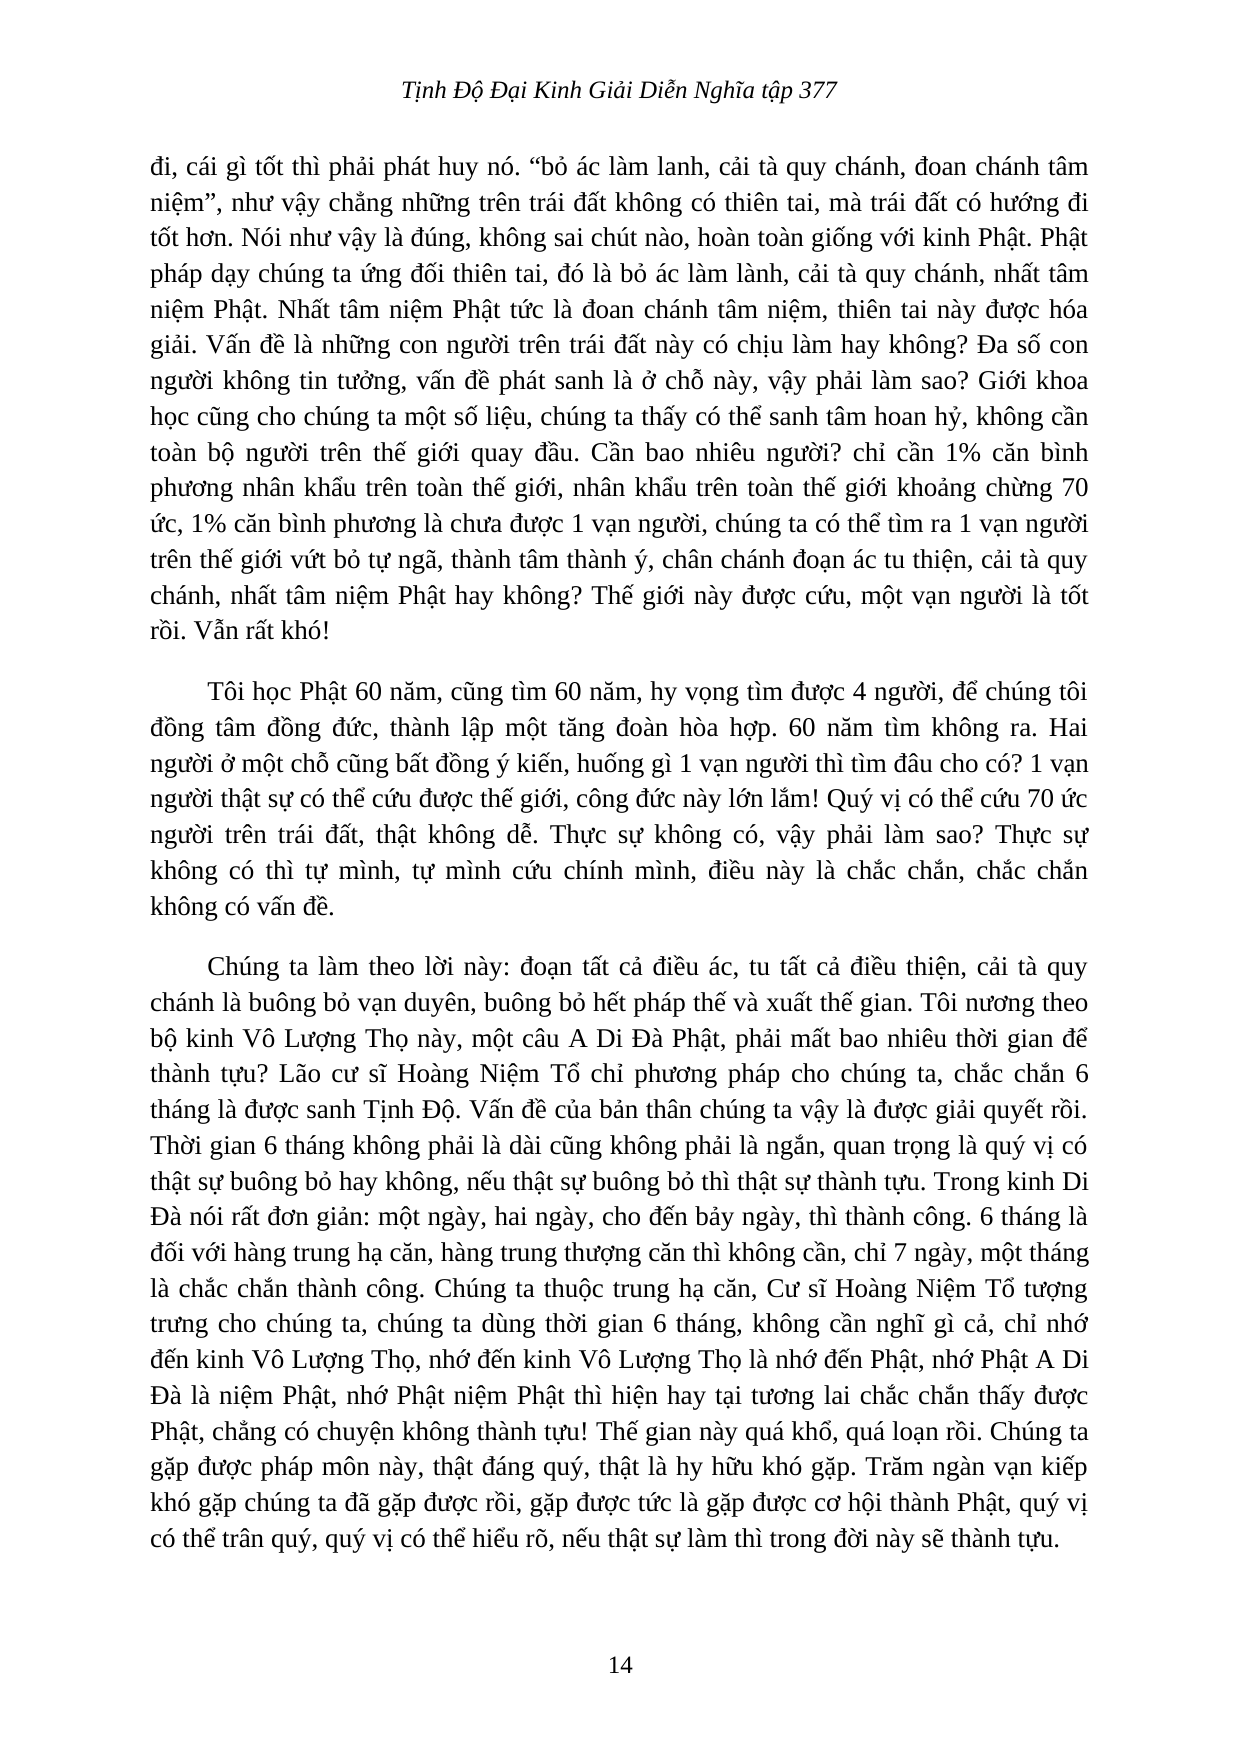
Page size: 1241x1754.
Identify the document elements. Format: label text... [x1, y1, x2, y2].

text Chúng ta làm theo lời này: đoạn tất cả điều ác, tu tất cả điều thiện, cải tà quy chánh là buông bỏ vạn duyên, buông bỏ hết pháp thế và xuất thế gian. Tôi nương theo bộ kinh Vô Lượng Thọ này, một câu A Di Đà Phật, phải mất bao nhiêu thời gian để thành tựu? Lão cư sĩ Hoàng Niệm Tổ chỉ phương pháp cho chúng ta, chắc chắn 6 tháng là được sanh Tịnh Độ. Vấn đề của bản thân chúng ta vậy là được giải quyết rồi. Thời gian 6 tháng không phải là dài cũng không phải là ngắn, quan trọng là quý vị có thật sự buông bỏ hay không, nếu thật sự buông bỏ thì thật sự thành tựu. Trong kinh Di Đà nói rất đơn giản: một ngày, hai ngày, cho đến bảy ngày, thì thành công. 6 tháng là đối với hàng trung hạ căn, hàng trung thượng căn thì không cần, chỉ 7 ngày, một tháng là chắc chắn thành công. Chúng ta thuộc trung hạ căn, Cư sĩ Hoàng Niệm Tổ tượng trưng cho chúng ta, chúng ta dùng thời gian 6 tháng, không cần nghĩ gì cả, chỉ nhớ đến kinh Vô Lượng Thọ, nhớ đến kinh Vô Lượng Thọ là nhớ đến Phật, nhớ Phật A Di Đà là niệm Phật, nhớ Phật niệm Phật thì hiện hay tại tương lai chắc chắn thấy được Phật, chẳng có chuyện không thành tựu! Thế gian này quá khổ, quá loạn rồi. Chúng ta gặp được pháp môn này, thật đáng quý, thật là hy hữu khó gặp. Trăm ngàn vạn kiếp khó gặp chúng ta đã gặp được rồi, gặp được tức là gặp được cơ hội thành Phật, quý vị có thể trân quý, quý vị có thể hiểu rõ, nếu thật sự làm thì trong đời này sẽ thành tựu. [150, 950, 1090, 1553]
text Tôi học Phật 60 năm, cũng tìm 60 năm, hy vọng tìm được 4 người, để chúng tôi đồng tâm đồng đức, thành lập một tăng đoàn hòa hợp. 60 năm tìm không ra. Hai người ở một chỗ cũng bất đồng ý kiến, huống gì 1 vạn người thì tìm đâu cho có? 1 vạn người thật sự có thể cứu được thế giới, công đức này lớn lắm! Quý vị có thể cứu 70 ức người trên trái đất, thật không dễ. Thực sự không có, vậy phải làm sao? Thực sự không có thì tự mình, tự mình cứu chính mình, điều này là chắc chắn, chắc chắn không có vấn đề. [150, 675, 1090, 921]
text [150, 150, 1090, 646]
